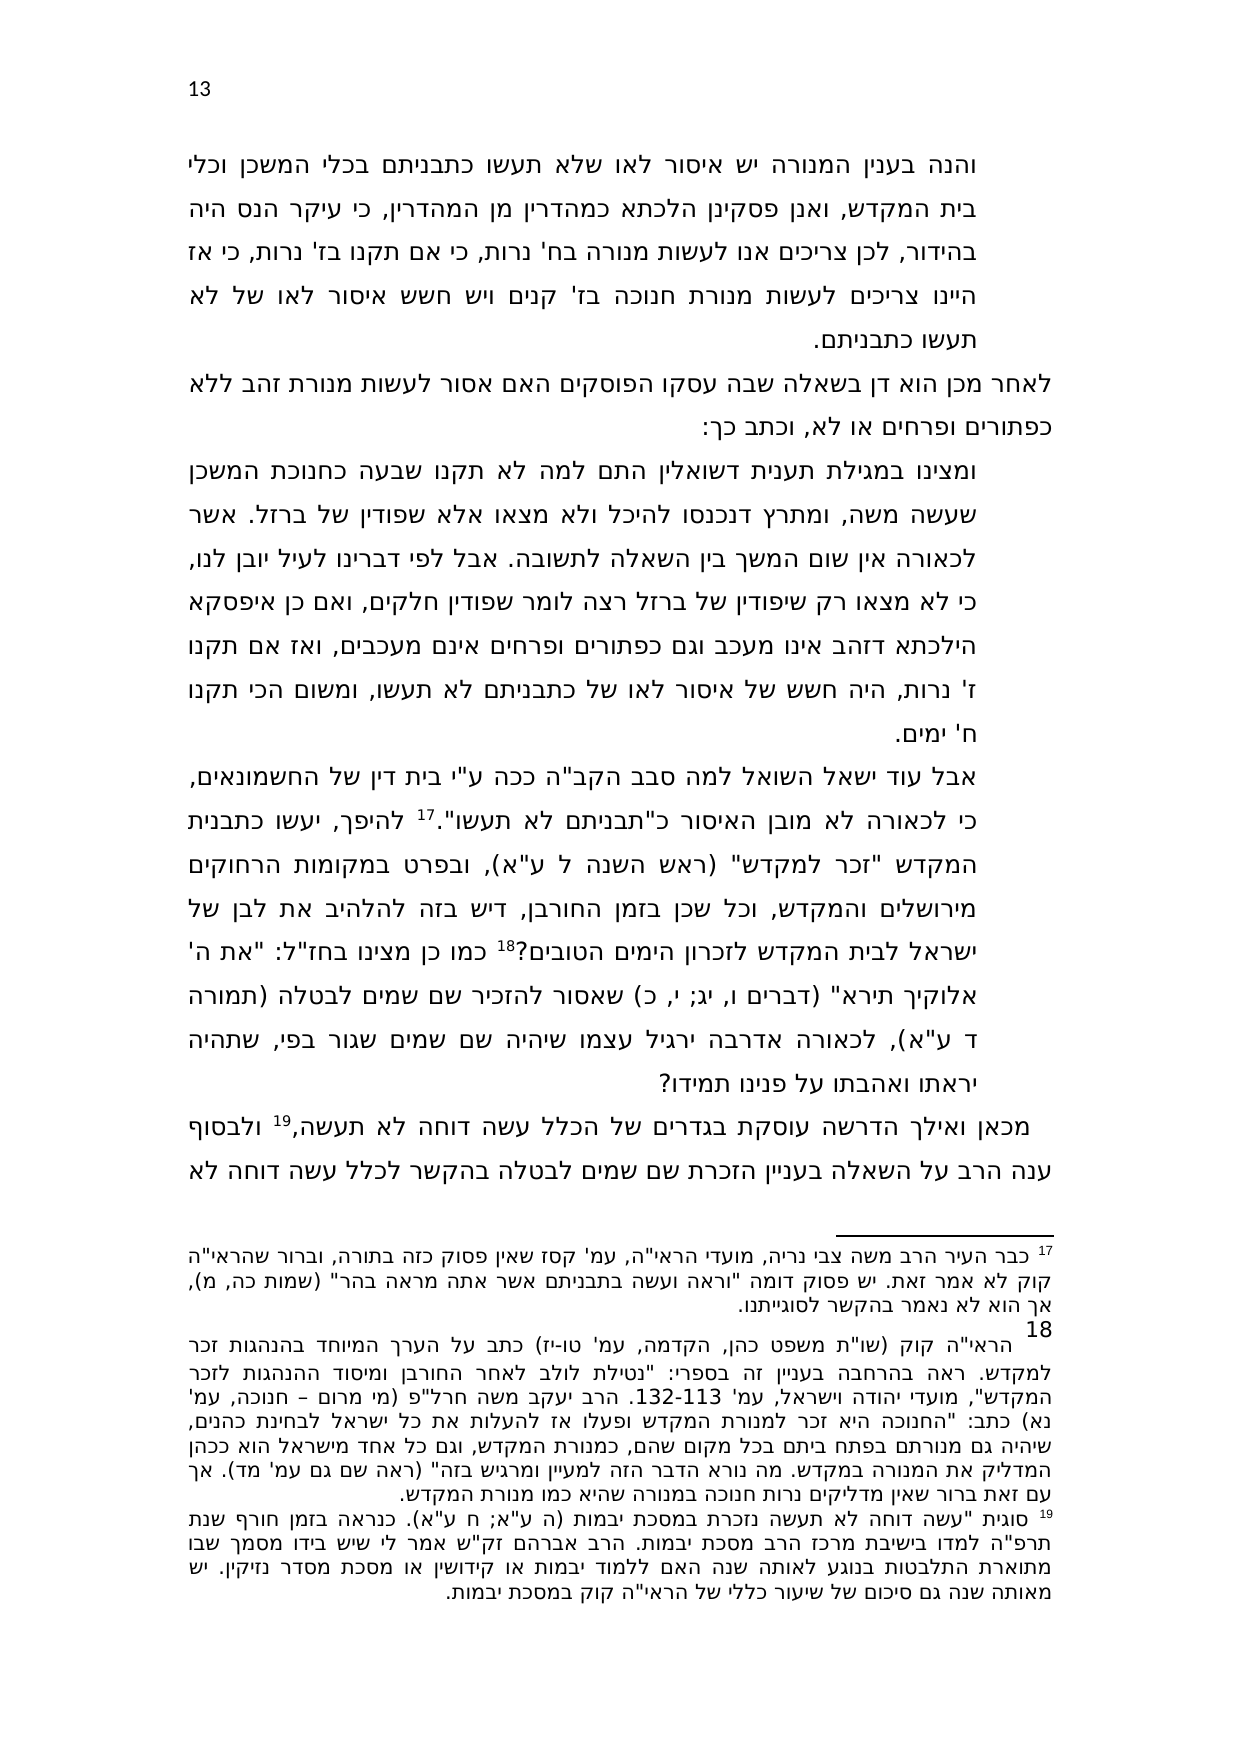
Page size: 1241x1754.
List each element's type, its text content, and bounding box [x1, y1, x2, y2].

text והנה בענין המנורה יש איסור לאו שלא תעשו כתבניתם בכלי המשכן וכלי בית המקדש, ואנן פסקינן הלכתא כמהדרין מן המהדרין, כי עיקר הנס היה בהידור, לכן צריכים אנו לעשות מנורה בח' נרות, כי אם תקנו בז' נרות, כי אז היינו צריכים לעשות מנורת חנוכה בז' קנים ויש חשש איסור לאו של לא תעשו כתבניתם. [187, 150, 978, 354]
text מכאן ואילך הדרשה עוסקת בגדרים של הכלל עשה דוחה לא תעשה, ולבסוף ענה הרב על השאלה בעניין הזכרת שם שמים לבטלה בהקשר לכלל עשה דוחה לא תעשה. לא מופיעה תשובה ישירה לשאלה מדוע לא נאמר לבנות כתבנית המשכן והמקדש – זכר למקדש? [187, 1112, 1053, 1185]
text ומצינו במגילת תענית דשואלין התם למה לא תקנו שבעה כחנוכת המשכן שעשה משה, ומתרץ דנכנסו להיכל ולא מצאו אלא שפודין של ברזל. אשר לכאורה אין שום המשך בין השאלה לתשובה. אבל לפי דברינו לעיל יובן לנו, כי לא מצאו רק שיפודין של ברזל רצה לומר שפודין חלקים, ואם כן איפסקא הילכתא דזהב אינו מעכב וגם כפתורים ופרחים אינם מעכבים, ואז אם תקנו ז' נרות, היה חשש של איסור לאו של כתבניתם לא תעשו, ומשום הכי תקנו ח' ימים. [187, 456, 978, 748]
text לאחר מכן הוא דן בשאלה שבה עסקו הפוסקים האם אסור לעשות מנורת זהב ללא כפתורים ופרחים או לא, וכתב כך: [187, 369, 1053, 442]
text אבל עוד ישאל השואל למה סבב הקב"ה ככה ע"י בית דין של החשמונאים, כי לכאורה לא מובן האיסור כ"תבניתם לא תעשו". להיפך, יעשו כתבנית המקדש "זכר למקדש" (ראש השנה ל ע"א), ובפרט במקומות הרחוקים מירושלים והמקדש, וכל שכן בזמן החורבן, דיש בזה להלהיב את לבן של ישראל לבית המקדש לזכרון הימים הטובים? כמו כן מצינו בחז"ל: "את ה' אלוקיך תירא" (דברים ו, יג; י, כ) שאסור להזכיר שם שמים לבטלה (תמורה ד ע"א), לכאורה אדרבה ירגיל עצמו שיהיה שם שמים שגור בפי, שתהיה יראתו ואהבתו על פנינו תמידו? [187, 762, 978, 1098]
